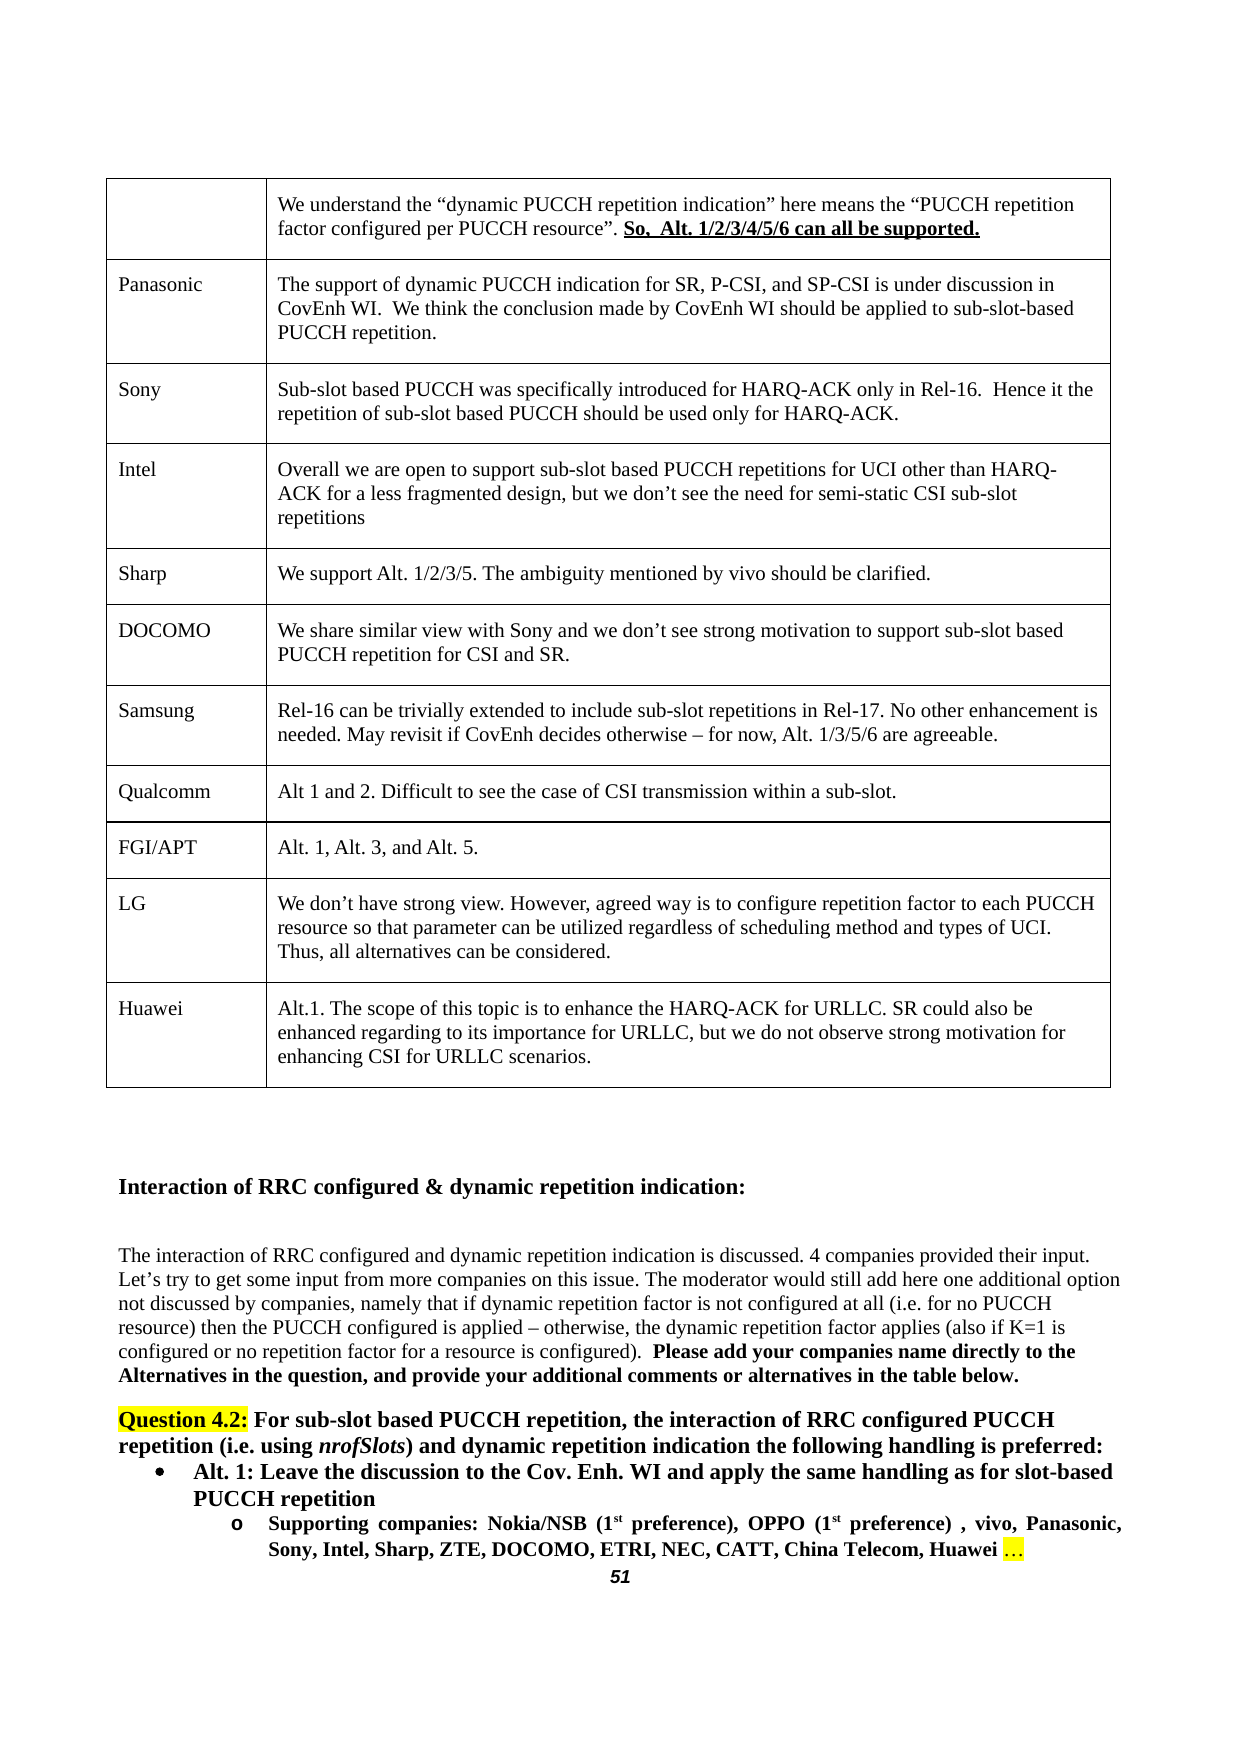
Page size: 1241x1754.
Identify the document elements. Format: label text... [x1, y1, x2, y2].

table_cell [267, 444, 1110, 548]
text The interaction of RRC configured and dynamic repetition indication is discussed. 4 companies provided their input. Let’s try to get some input from more companies on this issue. The moderator would still add here one additional option not discussed by companies, namely that if dynamic repetition factor is not configured at all (i.e. for no PUCCH resource) then the PUCCH configured is applied – otherwise, the dynamic repetition factor applies (also if K=1 is configured or no repetition factor for a resource is configured). Please add your companies name directly to the Alternatives in the question, and provide your additional comments or alternatives in the table below. [118, 1242, 1122, 1387]
list Alt. 1: Leave the discussion to the Cov. Enh. WI and apply the same handling as for slot-based PUCCH repetition [156, 1458, 1122, 1511]
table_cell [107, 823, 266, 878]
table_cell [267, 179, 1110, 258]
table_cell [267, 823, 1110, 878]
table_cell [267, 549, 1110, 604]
list Supporting companies: Nokia/NSB (1st preference), OPPO (1st preference) , vivo, Panasonic, Sony, Intel, Sharp, ZTE, DOCOMO, ETRI, NEC, CATT, China Telecom, Huawei … [231, 1511, 1122, 1561]
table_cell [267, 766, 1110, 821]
text Question 4.2: For sub-slot based PUCCH repetition, the interaction of RRC configured PUCCH repetition (i.e. using nrofSlots) and dynamic repetition indication the following handling is preferred: [118, 1406, 1122, 1458]
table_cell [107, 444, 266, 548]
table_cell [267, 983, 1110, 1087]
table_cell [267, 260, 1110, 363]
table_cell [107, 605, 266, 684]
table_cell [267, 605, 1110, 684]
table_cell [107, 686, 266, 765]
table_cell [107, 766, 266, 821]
text Interaction of RRC configured & dynamic repetition indication: [118, 1173, 1122, 1200]
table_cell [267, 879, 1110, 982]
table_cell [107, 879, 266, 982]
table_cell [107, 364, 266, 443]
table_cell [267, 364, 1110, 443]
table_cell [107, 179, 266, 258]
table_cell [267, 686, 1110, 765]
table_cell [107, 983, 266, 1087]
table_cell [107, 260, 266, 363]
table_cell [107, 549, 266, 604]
